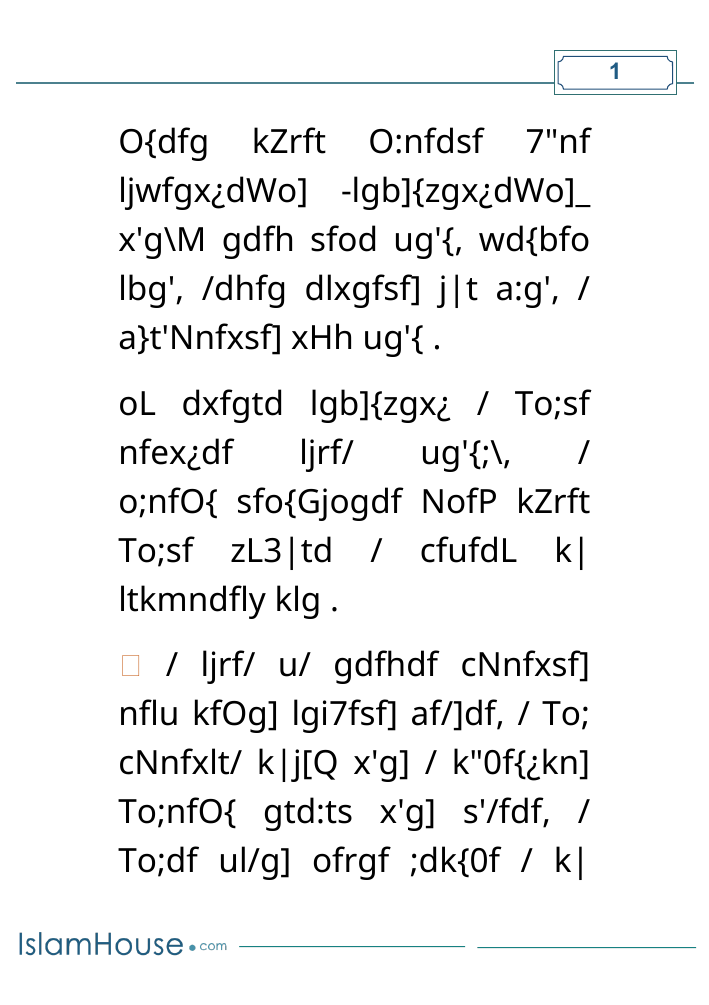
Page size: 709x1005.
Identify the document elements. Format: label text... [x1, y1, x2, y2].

picture [12, 928, 466, 961]
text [118, 641, 591, 882]
text O{dfg kZrft O:nfdsf 7"nf ljwfgx¿dWo] -lgb]{zgx¿dWo]_ x'g\M gdfh sfod ug'{, wd{bfo lbg', /dhfg dlxgfsf] j|t a:g', / a}t'Nnfxsf] xHh ug'{ . [118, 118, 591, 359]
text oL dxfgtd lgb]{zgx¿ / To;sf nfex¿df ljrf/ ug'{;\, / o;nfO{ sfo{Gjogdf NofP kZrft To;sf zL3|td / cfufdL k|ltkmndfly klg . [118, 379, 591, 621]
picture [471, 929, 697, 962]
